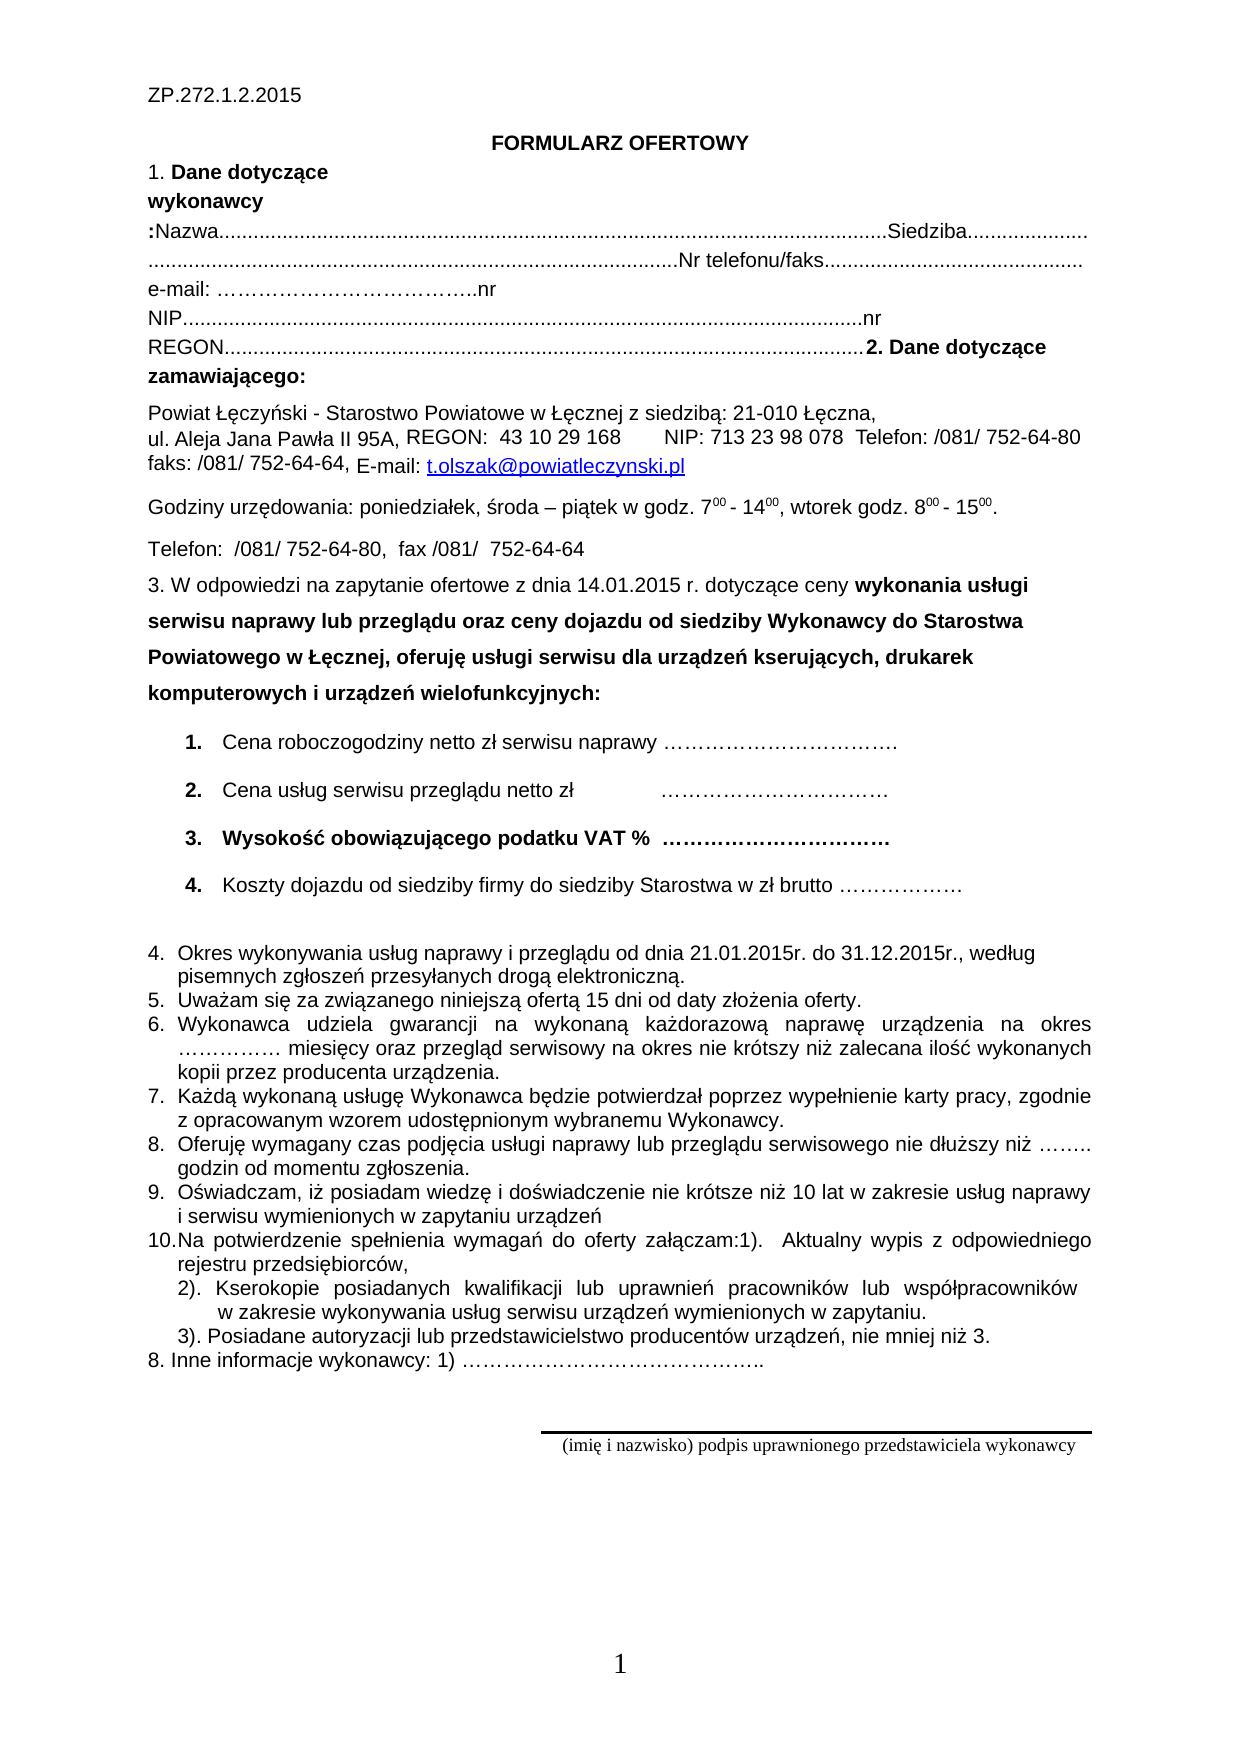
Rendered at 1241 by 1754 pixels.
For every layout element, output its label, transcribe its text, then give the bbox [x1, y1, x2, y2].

list Uważam się za związanego niniejszą ofertą 15 dni od daty złożenia oferty. [148, 988, 1092, 1012]
list Okres wykonywania usług naprawy i przeglądu od dnia 21.01.2015r. do 31.12.2015r., według pisemnych zgłoszeń przesyłanych drogą elektroniczną. [148, 940, 1092, 988]
list Na potwierdzenie spełnienia wymagań do oferty załączam:1). Aktualny wypis z odpowiedniego rejestru przedsiębiorców, [148, 1228, 1092, 1276]
list Wysokość obowiązującego podatku VAT % …………………………… [185, 825, 1092, 849]
text 2). Kserokopie posiadanych kwalifikacji lub uprawnień pracowników lub współpracowników w zakresie wykonywania usług serwisu urządzeń wymienionych w zapytaniu. [177, 1276, 1092, 1324]
text ZP.272.1.2.2015 [148, 83, 1092, 107]
list Każdą wykonaną usługę Wykonawca będzie potwierdzał poprzez wypełnienie karty pracy, zgodnie z opracowanym wzorem udostępnionym wybranemu Wykonawcy. [148, 1084, 1092, 1132]
text 1. Dane dotyczące wykonawcy:Nazwa....................................................................................................................Siedziba.................................................................................................................Nr telefonu/faks............................................. e-mail: ………………………………..nr NIP......................................................................................................................nr REGON...............................................................................................................2. Dane dotyczące zamawiającego: [148, 155, 1092, 388]
text 8. Inne informacje wykonawcy: 1) …………………………………….. [148, 1348, 1092, 1372]
text 3. W odpowiedzi na zapytanie ofertowe z dnia 14.01.2015 r. dotyczące ceny wykonania usługi serwisu naprawy lub przeglądu oraz ceny dojazdu od siedziby Wykonawcy do Starostwa Powiatowego w Łęcznej, oferuję usługi serwisu dla urządzeń kserujących, drukarek komputerowych i urządzeń wielofunkcyjnych: [148, 573, 1092, 705]
list Oświadczam, iż posiadam wiedzę i doświadczenie nie krótsze niż 10 lat w zakresie usług naprawy i serwisu wymienionych w zapytaniu urządzeń [148, 1180, 1092, 1228]
text Godziny urzędowania: poniedziałek, środa – piątek w godz. 700 - 1400, wtorek godz. 800 - 1500. [148, 490, 1092, 519]
text 3). Posiadane autoryzacji lub przedstawicielstwo producentów urządzeń, nie mniej niż 3. [177, 1324, 1092, 1348]
list Cena usług serwisu przeglądu netto zł …………………………… [185, 777, 1092, 801]
list Wykonawca udziela gwarancji na wykonaną każdorazową naprawę urządzenia na okres …………… miesięcy oraz przegląd serwisowy na okres nie krótszy niż zalecana ilość wykonanych kopii przez producenta urządzenia. [148, 1012, 1092, 1084]
text Telefon: /081/ 752-64-80, fax /081/ 752-64-64 [148, 532, 1092, 561]
list Koszty dojazdu od siedziby firmy do siedziby Starostwa w zł brutto ……………… [185, 873, 1092, 897]
list Oferuję wymagany czas podjęcia usługi naprawy lub przeglądu serwisowego nie dłuższy niż …….. godzin od momentu zgłoszenia. [148, 1132, 1092, 1180]
text (imię i nazwisko) podpis uprawnionego przedstawiciela wykonawcy [541, 1434, 1092, 1456]
text Powiat Łęczyński - Starostwo Powiatowe w Łęcznej z siedzibą: 21-010 Łęczna, ul. Aleja Jana Pawła II 95A, REGON: 43 10 29 168 NIP: 713 23 98 078 Telefon: /081/ 752-64-80 faks: /081/ 752-64-64, E-mail: t.olszak@powiatleczynski.pl [148, 401, 1092, 477]
list Cena roboczogodziny netto zł serwisu naprawy ……………………………. [185, 729, 1092, 753]
text FORMULARZ OFERTOWY [148, 131, 1092, 155]
